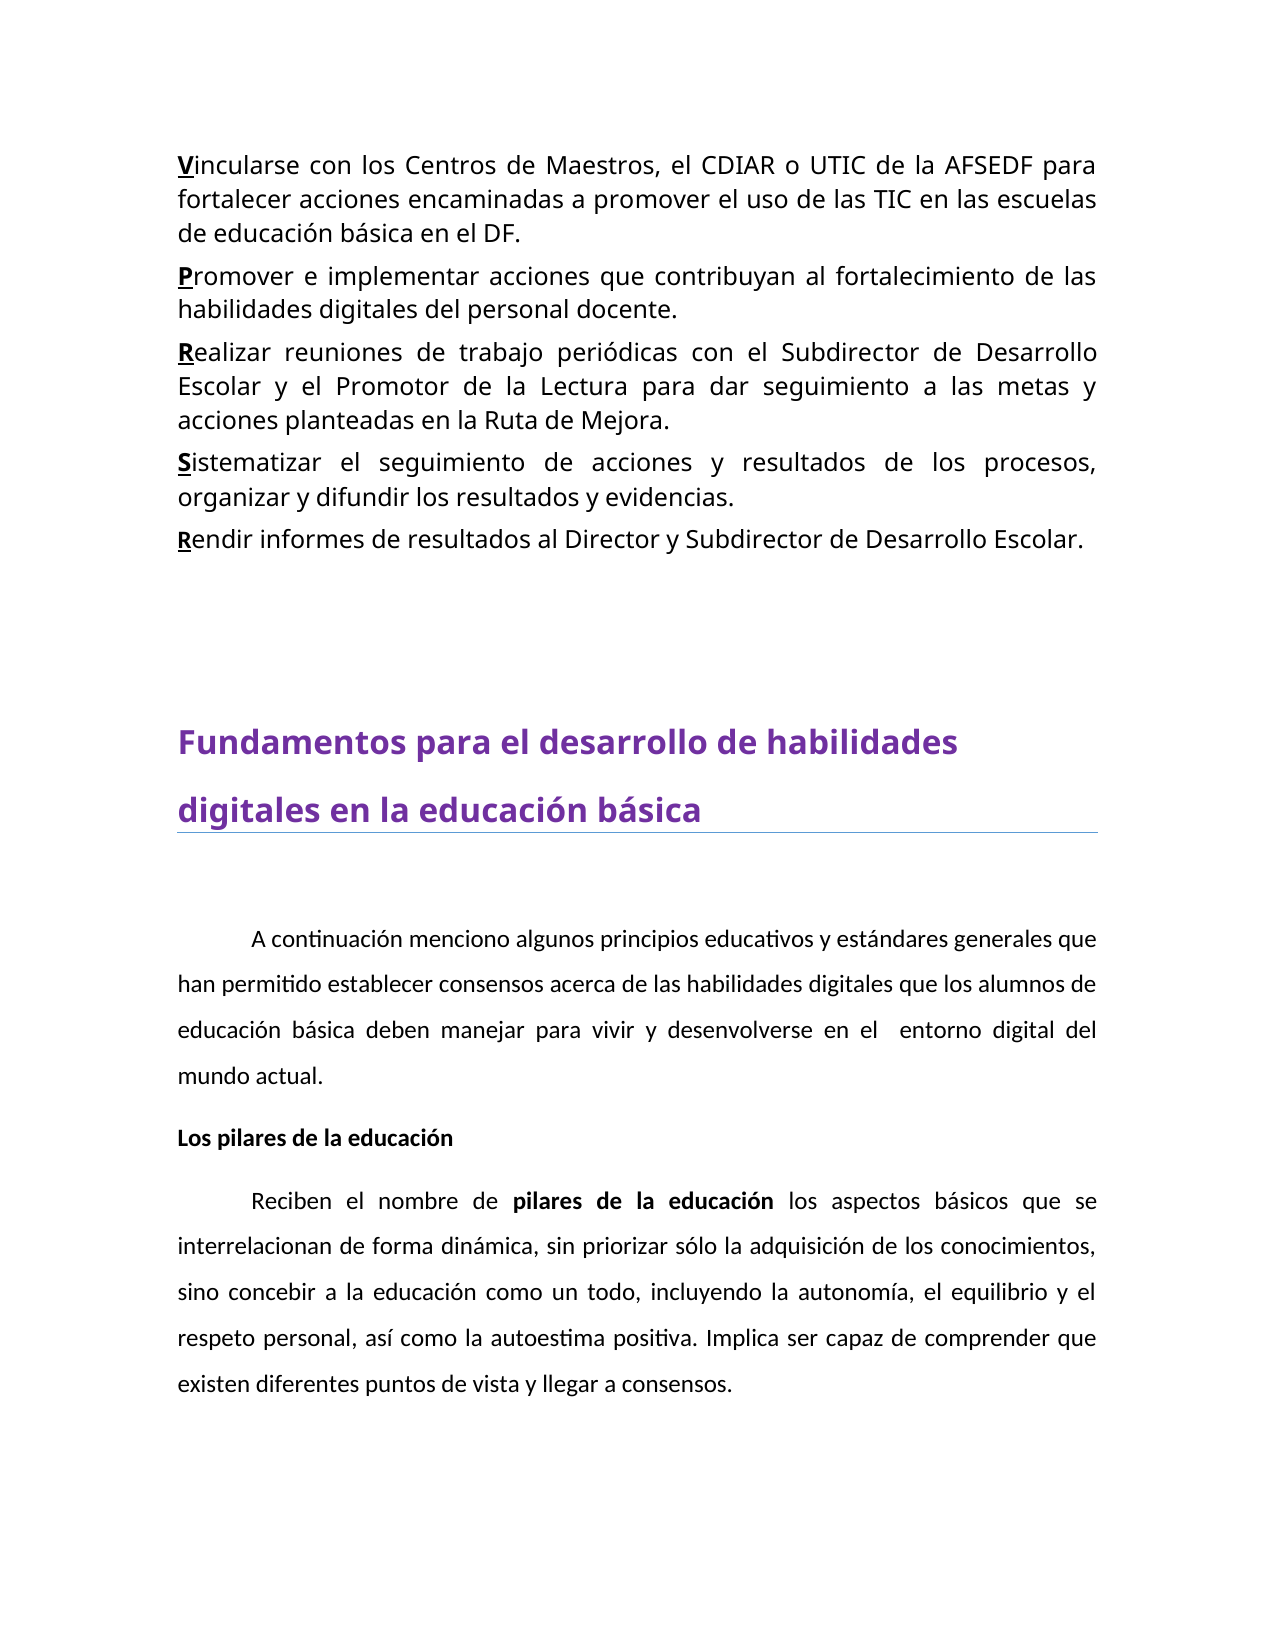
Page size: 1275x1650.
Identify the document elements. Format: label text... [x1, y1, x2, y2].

text Promover e implementar acciones que contribuyan al fortalecimiento de las habilidades digitales del personal docente. [177, 258, 1098, 326]
text Los pilares de la educación [177, 1122, 1098, 1153]
text Sistematizar el seguimiento de acciones y resultados de los procesos, organizar y difundir los resultados y evidencias. [177, 445, 1098, 513]
text Rendir informes de resultados al Director y Subdirector de Desarrollo Escolar. [177, 522, 1098, 556]
subtitle Fundamentos para el desarrollo de habilidades digitales en la educación básica [177, 719, 1098, 832]
text Reciben el nombre de pilares de la educación los aspectos básicos que se interrelacionan de forma dinámica, sin priorizar sólo la adquisición de los conocimientos, sino concebir a la educación como un todo, incluyendo la autonomía, el equilibrio y el respeto personal, así como la autoestima positiva. Implica ser capaz de comprender que existen diferentes puntos de vista y llegar a consensos. [177, 1185, 1098, 1398]
text Vincularse con los Centros de Maestros, el CDIAR o UTIC de la AFSEDF para fortalecer acciones encaminadas a promover el uso de las TIC en las escuelas de educación básica en el DF. [177, 148, 1098, 250]
text Realizar reuniones de trabajo periódicas con el Subdirector de Desarrollo Escolar y el Promotor de la Lectura para dar seguimiento a las metas y acciones planteadas en la Ruta de Mejora. [177, 334, 1098, 437]
text A continuación menciono algunos principios educativos y estándares generales que han permitido establecer consensos acerca de las habilidades digitales que los alumnos de educación básica deben manejar para vivir y desenvolverse en el entorno digital del mundo actual. [177, 923, 1098, 1091]
